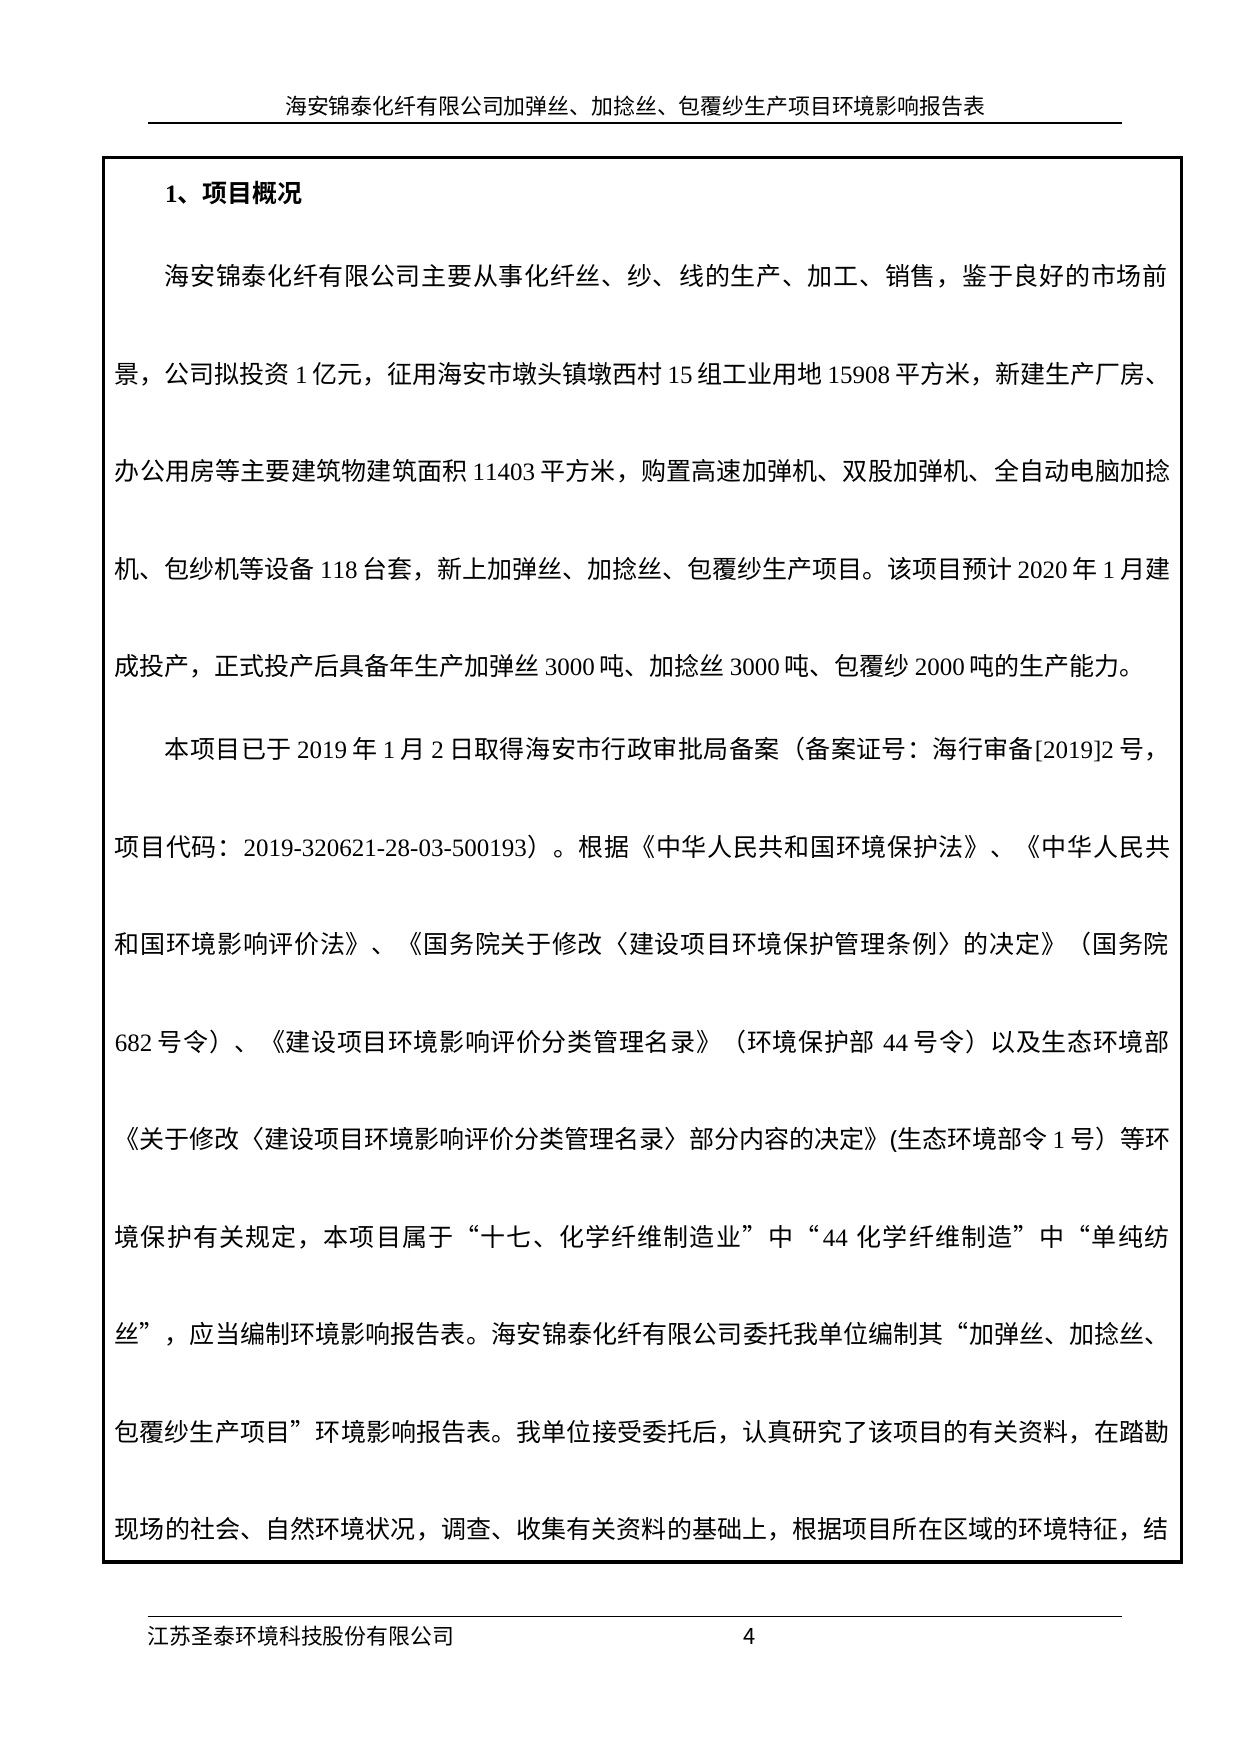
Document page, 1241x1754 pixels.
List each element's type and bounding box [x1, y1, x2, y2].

table_cell [105, 159, 1180, 1560]
